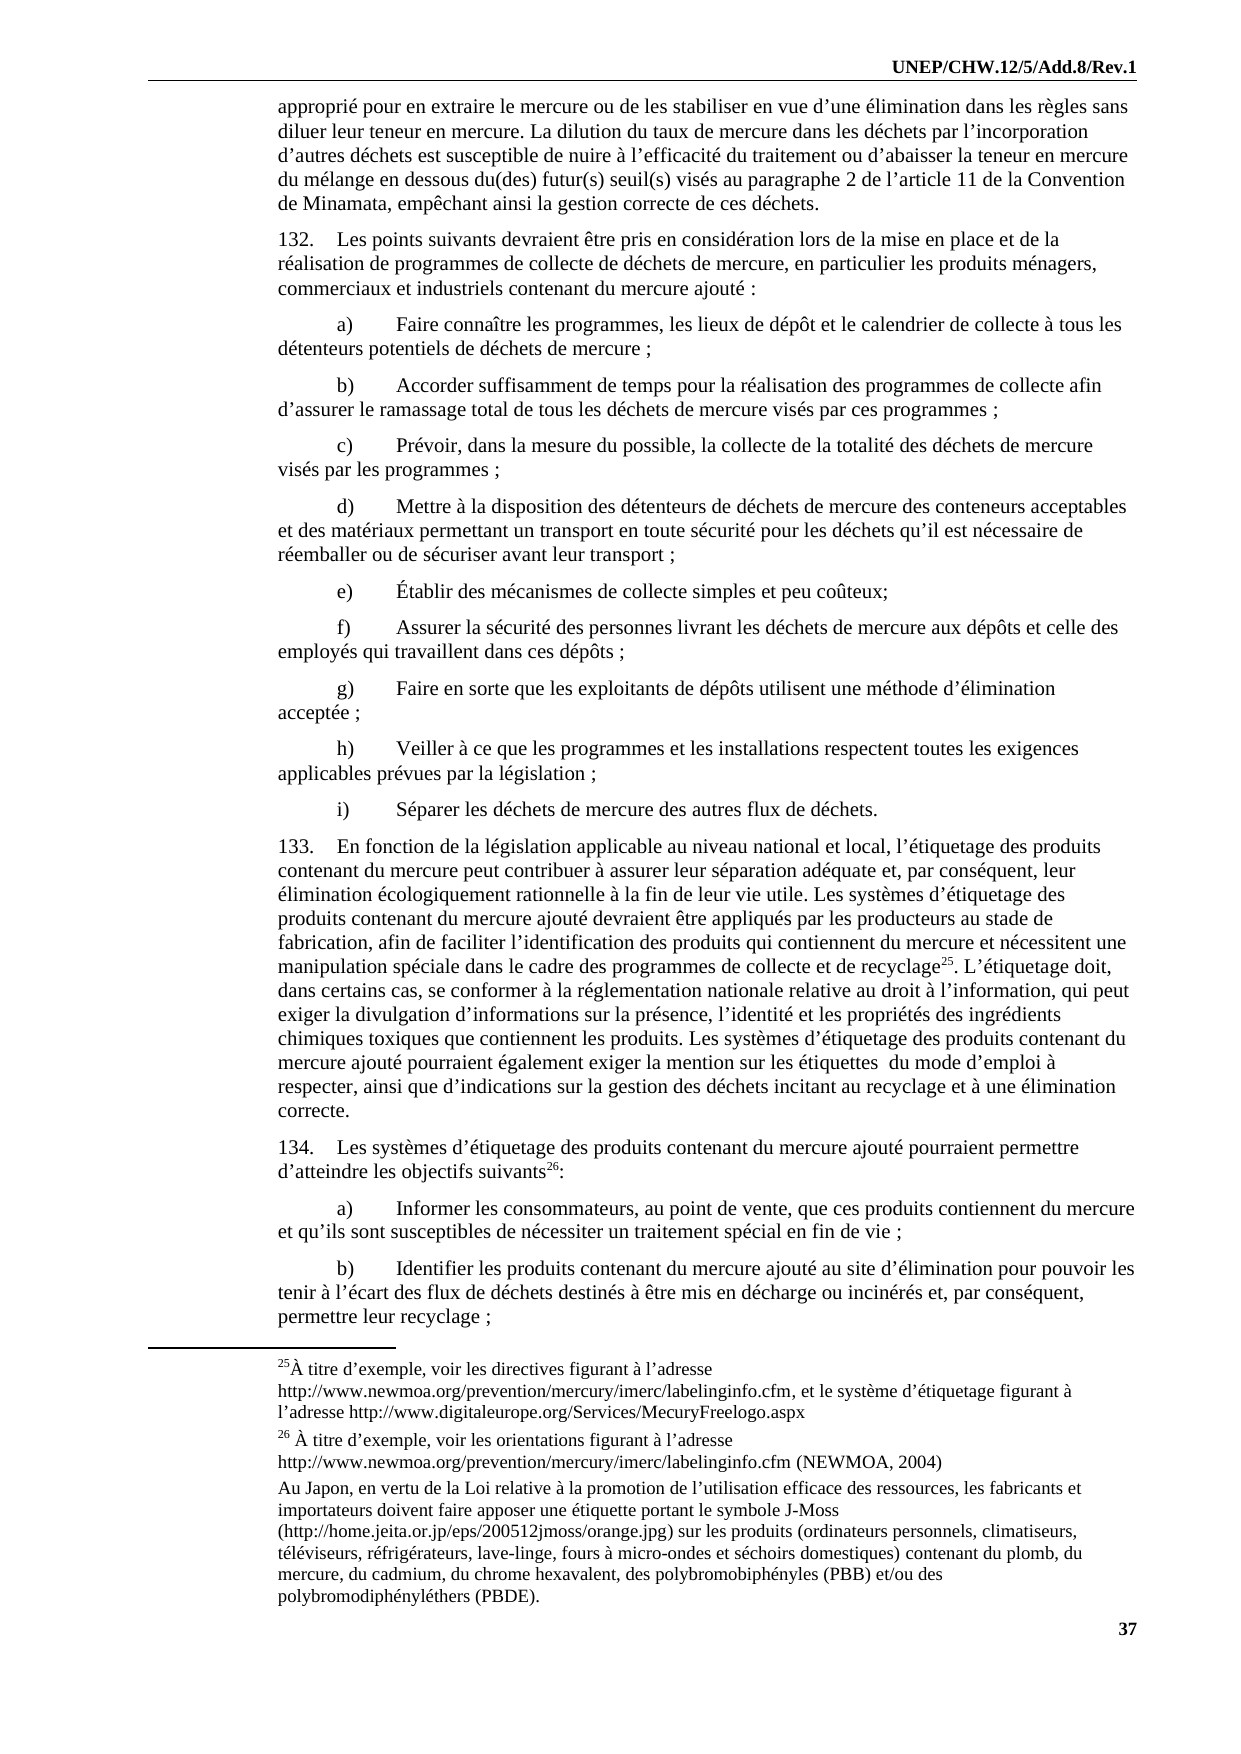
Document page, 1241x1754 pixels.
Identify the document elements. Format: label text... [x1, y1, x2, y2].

text En fonction de la législation applicable au niveau national et local, l’étiquetage des produits contenant du mercure peut contribuer à assurer leur séparation adéquate et, par conséquent, leur élimination écologiquement rationnelle à la fin de leur vie utile. Les systèmes d’étiquetage des produits contenant du mercure ajouté devraient être appliqués par les producteurs au stade de fabrication, afin de faciliter l’identification des produits qui contiennent du mercure et nécessitent une manipulation spéciale dans le cadre des programmes de collecte et de recyclage. L’étiquetage doit, dans certains cas, se conformer à la réglementation nationale relative au droit à l’information, qui peut exiger la divulgation d’informations sur la présence, l’identité et les propriétés des ingrédients chimiques toxiques que contiennent les produits. Les systèmes d’étiquetage des produits contenant du mercure ajouté pourraient également exiger la mention sur les étiquettes du mode d’emploi à respecter, ainsi que d’indications sur la gestion des déchets incitant au recyclage et à une élimination correcte. [278, 833, 1137, 1122]
list Informer les consommateurs, au point de vente, que ces produits contiennent du mercure et qu’ils sont susceptibles de nécessiter un traitement spécial en fin de vie ; [278, 1195, 1137, 1243]
list Faire connaître les programmes, les lieux de dépôt et le calendrier de collecte à tous les détenteurs potentiels de déchets de mercure ; [278, 312, 1137, 360]
list Faire en sorte que les exploitants de dépôts utilisent une méthode d’élimination acceptée ; [278, 676, 1137, 724]
list Identifier les produits contenant du mercure ajouté au site d’élimination pour pouvoir les tenir à l’écart des flux de déchets destinés à être mis en décharge ou incinérés et, par conséquent, permettre leur recyclage ; [278, 1256, 1137, 1328]
list Séparer les déchets de mercure des autres flux de déchets. [278, 797, 1137, 821]
list Veiller à ce que les programmes et les installations respectent toutes les exigences applicables prévues par la législation ; [278, 736, 1137, 784]
list Accorder suffisamment de temps pour la réalisation des programmes de collecte afin d’assurer le ramassage total de tous les déchets de mercure visés par ces programmes ; [278, 373, 1137, 421]
list Prévoir, dans la mesure du possible, la collecte de la totalité des déchets de mercure visés par les programmes ; [278, 433, 1137, 481]
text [278, 94, 1137, 215]
list Mettre à la disposition des détenteurs de déchets de mercure des conteneurs acceptables et des matériaux permettant un transport en toute sécurité pour les déchets qu’il est nécessaire de réemballer ou de sécuriser avant leur transport ; [278, 494, 1137, 566]
list Établir des mécanismes de collecte simples et peu coûteux; [278, 578, 1137, 603]
text Les points suivants devraient être pris en considération lors de la mise en place et de la réalisation de programmes de collecte de déchets de mercure, en particulier les produits ménagers, commerciaux et industriels contenant du mercure ajouté : [278, 227, 1137, 299]
list Assurer la sécurité des personnes livrant les déchets de mercure aux dépôts et celle des employés qui travaillent dans ces dépôts ; [278, 615, 1137, 663]
text Les systèmes d’étiquetage des produits contenant du mercure ajouté pourraient permettre d’atteindre les objectifs suivants: [278, 1135, 1137, 1183]
